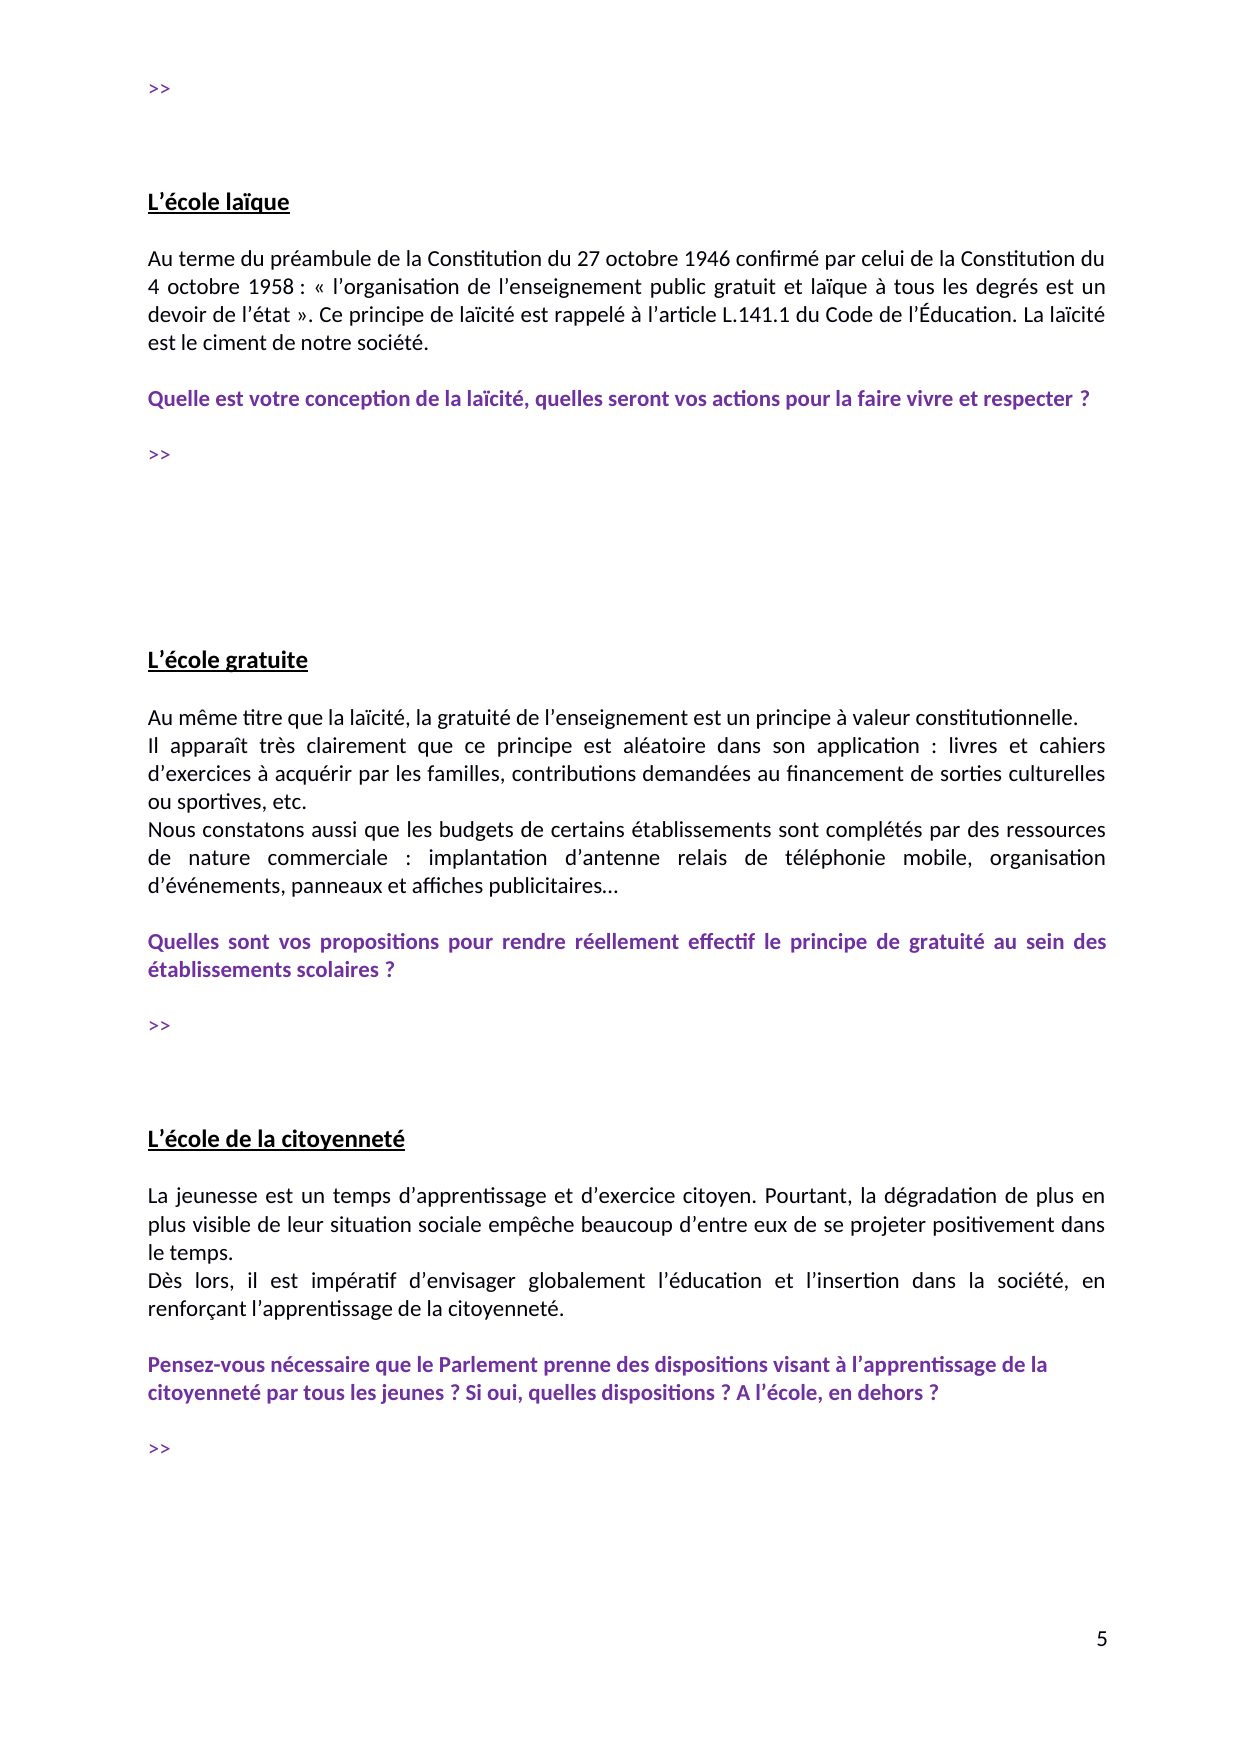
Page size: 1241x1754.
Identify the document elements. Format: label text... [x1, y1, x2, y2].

text L’école de la citoyenneté [148, 1123, 1107, 1154]
text Dès lors, il est impératif d’envisager globalement l’éducation et l’insertion dans la société, en renforçant l’apprentissage de la citoyenneté. [148, 1266, 1107, 1322]
text La jeunesse est un temps d’apprentissage et d’exercice citoyen. Pourtant, la dégradation de plus en plus visible de leur situation sociale empêche beaucoup d’entre eux de se projeter positivement dans le temps. [148, 1182, 1107, 1266]
text >> [148, 1011, 1107, 1039]
text L’école gratuite [148, 644, 1107, 675]
text >> [148, 441, 1107, 469]
text >> [148, 74, 1107, 102]
text Au terme du préambule de la Constitution du 27 octobre 1946 confirmé par celui de la Constitution du 4 octobre 1958 : « l’organisation de l’enseignement public gratuit et laïque à tous les degrés est un devoir de l’état ». Ce principe de laïcité est rappelé à l’article L.141.1 du Code de l’Éducation. La laïcité est le ciment de notre société. [148, 244, 1107, 357]
text >> [148, 1434, 1107, 1462]
text Quelles sont vos propositions pour rendre réellement effectif le principe de gratuité au sein des établissements scolaires ? [148, 927, 1107, 983]
text Quelle est votre conception de la laïcité, quelles seront vos actions pour la faire vivre et respecter ? [148, 384, 1107, 413]
text Il apparaît très clairement que ce principe est aléatoire dans son application : livres et cahiers d’exercices à acquérir par les familles, contributions demandées au financement de sorties culturelles ou sportives, etc. [148, 731, 1107, 815]
text L’école laïque [148, 186, 1107, 216]
text Nous constatons aussi que les budgets de certains établissements sont complétés par des ressources de nature commerciale : implantation d’antenne relais de téléphonie mobile, organisation d’événements, panneaux et affiches publicitaires… [148, 815, 1107, 899]
text Au même titre que la laïcité, la gratuité de l’enseignement est un principe à valeur constitutionnelle. [148, 703, 1107, 731]
text Pensez-vous nécessaire que le Parlement prenne des dispositions visant à l’apprentissage de la citoyenneté par tous les jeunes ? Si oui, quelles dispositions ? A l’école, en dehors ? [148, 1350, 1107, 1406]
